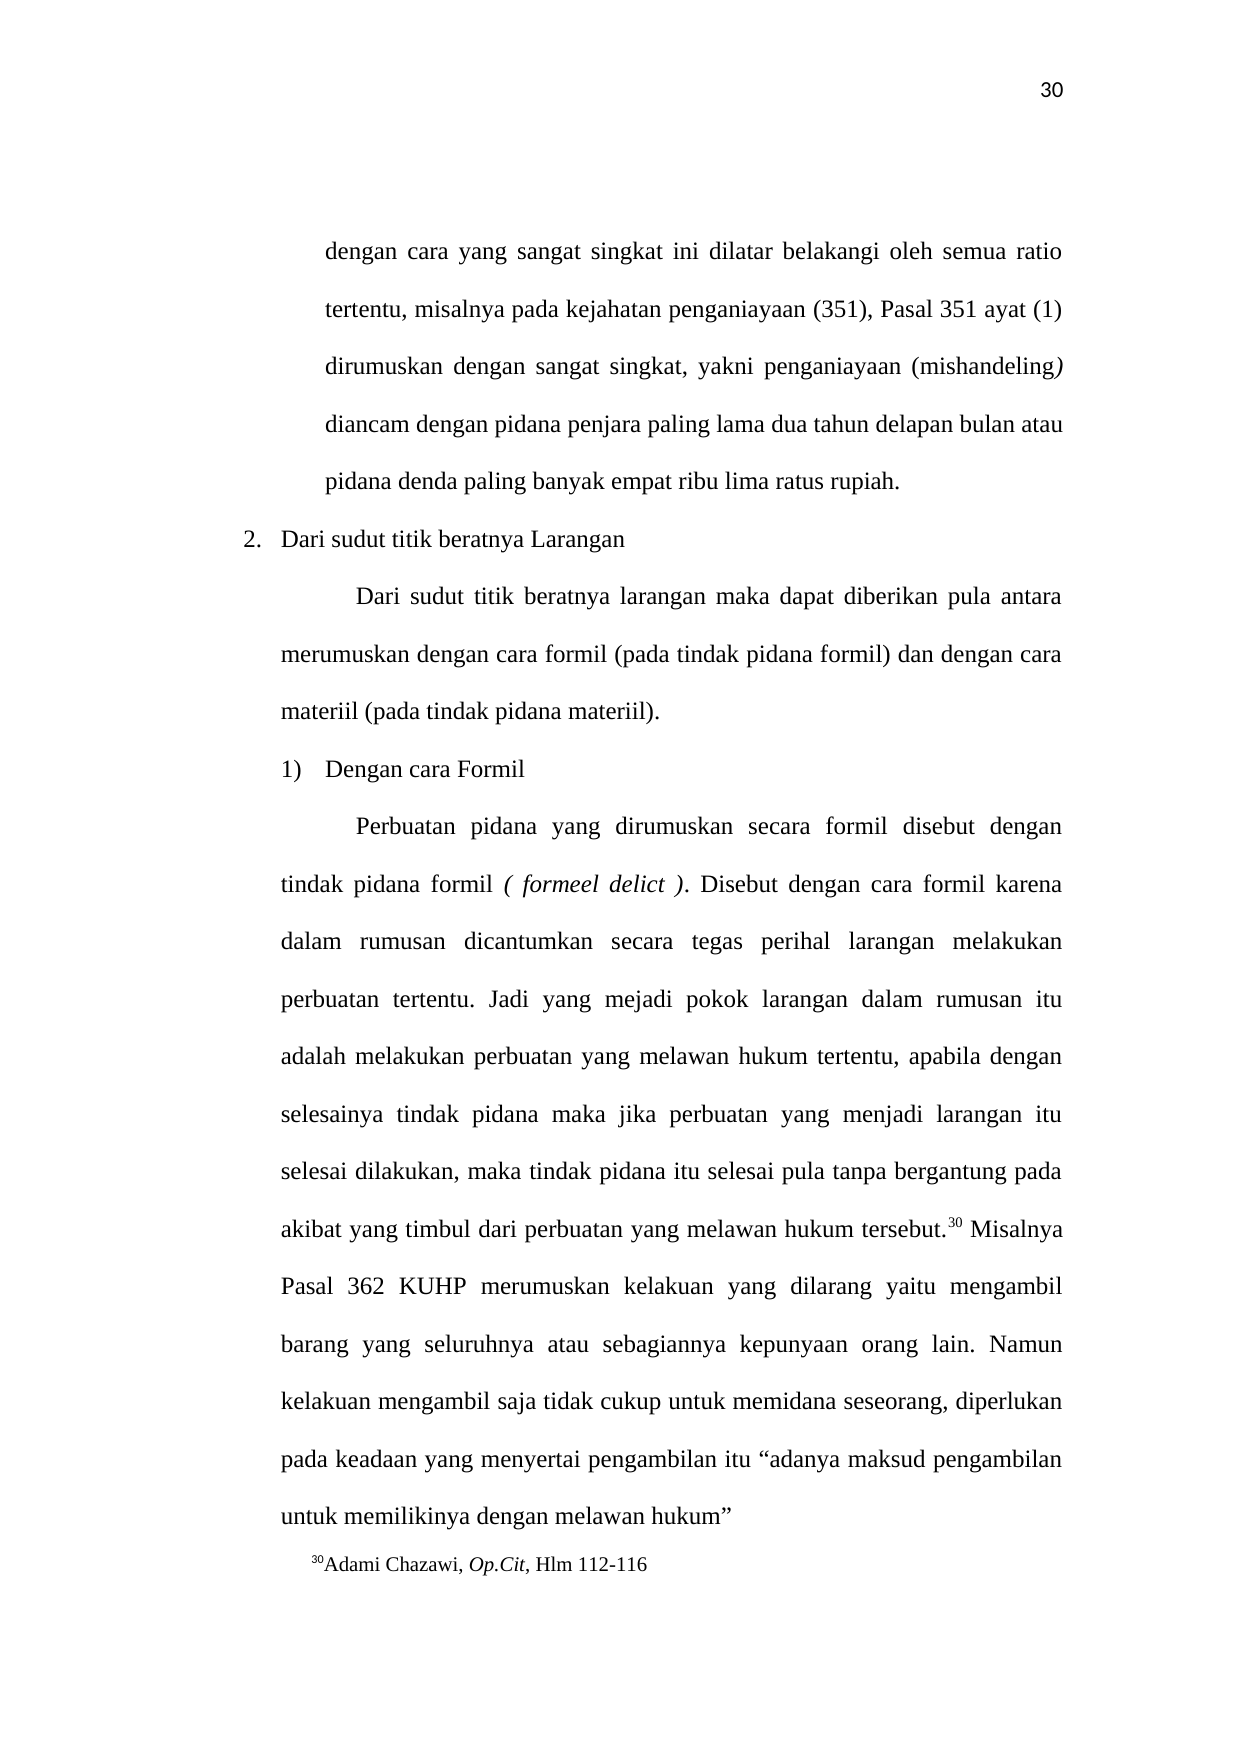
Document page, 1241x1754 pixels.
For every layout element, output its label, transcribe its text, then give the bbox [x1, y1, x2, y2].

text Perbuatan pidana yang dirumuskan secara formil disebut dengan tindak pidana formil ( formeel delict ). Disebut dengan cara formil karena dalam rumusan dicantumkan secara tegas perihal larangan melakukan perbuatan tertentu. Jadi yang mejadi pokok larangan dalam rumusan itu adalah melakukan perbuatan yang melawan hukum tertentu, apabila dengan selesainya tindak pidana maka jika perbuatan yang menjadi larangan itu selesai dilakukan, maka tindak pidana itu selesai pula tanpa bergantung pada akibat yang timbul dari perbuatan yang melawan hukum tersebut. Misalnya Pasal 362 KUHP merumuskan kelakuan yang dilarang yaitu mengambil barang yang seluruhnya atau sebagiannya kepunyaan orang lain. Namun kelakuan mengambil saja tidak cukup untuk memidana seseorang, diperlukan pada keadaan yang menyertai pengambilan itu “adanya maksud pengambilan untuk memilikinya dengan melawan hukum” [281, 811, 1063, 1530]
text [325, 236, 1063, 495]
text Dari sudut titik beratnya larangan maka dapat diberikan pula antara merumuskan dengan cara formil (pada tindak pidana formil) dan dengan cara materiil (pada tindak pidana materiil). [281, 581, 1063, 725]
list Dengan cara Formil [281, 754, 1063, 782]
list Dari sudut titik beratnya Larangan [243, 524, 1063, 552]
